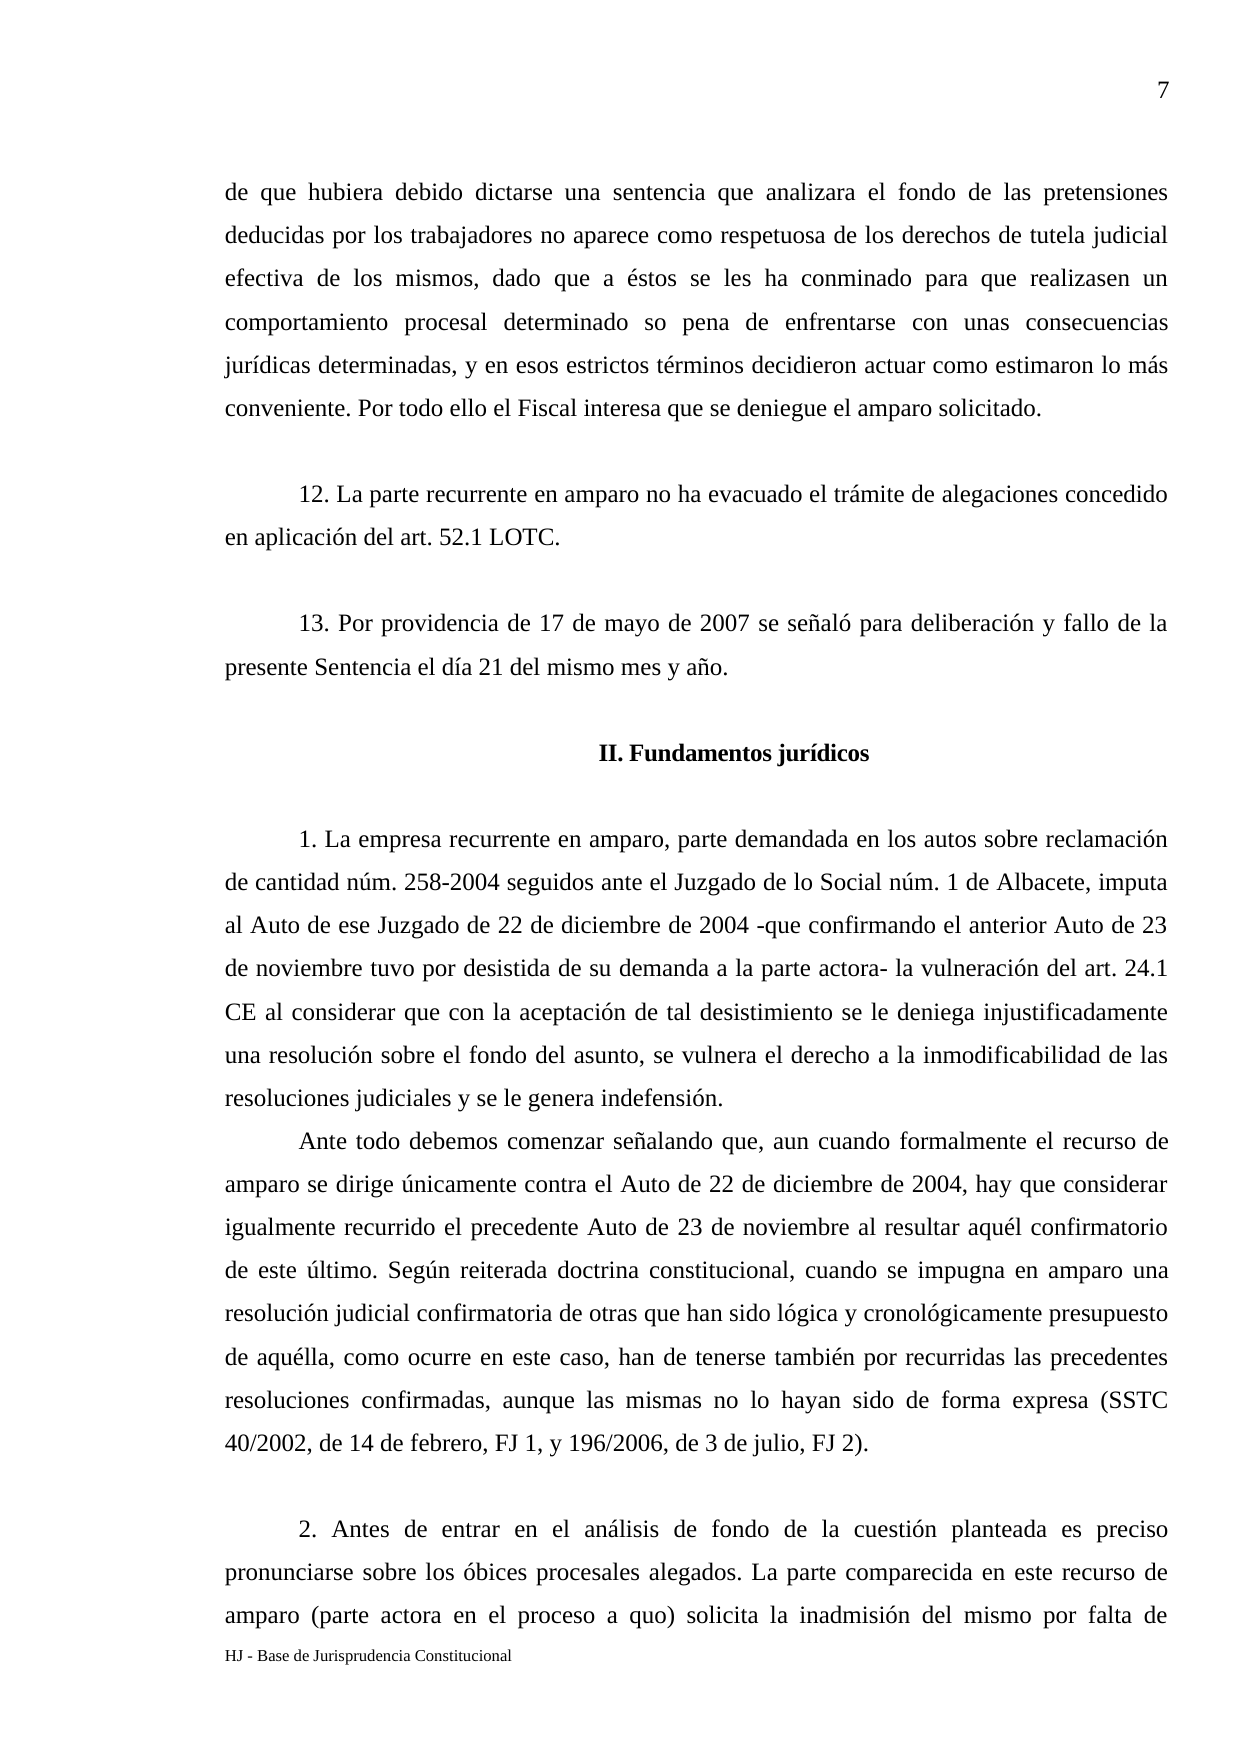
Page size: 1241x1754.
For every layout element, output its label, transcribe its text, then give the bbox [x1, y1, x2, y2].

text 1. La empresa recurrente en amparo, parte demandada en los autos sobre reclamación de cantidad núm. 258-2004 seguidos ante el Juzgado de lo Social núm. 1 de Albacete, imputa al Auto de ese Juzgado de 22 de diciembre de 2004 -que confirmando el anterior Auto de 23 de noviembre tuvo por desistida de su demanda a la parte actora- la vulneración del art. 24.1 CE al considerar que con la aceptación de tal desistimiento se le deniega injustificadamente una resolución sobre el fondo del asunto, se vulnera el derecho a la inmodificabilidad de las resoluciones judiciales y se le genera indefensión. [224, 824, 1169, 1112]
text 13. Por providencia de 17 de mayo de 2007 se señaló para deliberación y fallo de la presente Sentencia el día 21 del mismo mes y año. [224, 608, 1169, 680]
text 12. La parte recurrente en amparo no ha evacuado el trámite de alegaciones concedido en aplicación del art. 52.1 LOTC. [224, 479, 1169, 551]
text Ante todo debemos comenzar señalando que, aun cuando formalmente el recurso de amparo se dirige únicamente contra el Auto de 22 de diciembre de 2004, hay que considerar igualmente recurrido el precedente Auto de 23 de noviembre al resultar aquél confirmatorio de este último. Según reiterada doctrina constitucional, cuando se impugna en amparo una resolución judicial confirmatoria de otras que han sido lógica y cronológicamente presupuesto de aquélla, como ocurre en este caso, han de tenerse también por recurridas las precedentes resoluciones confirmadas, aunque las mismas no lo hayan sido de forma expresa (SSTC 40/2002, de 14 de febrero, FJ 1, y 196/2006, de 3 de julio, FJ 2). [224, 1126, 1169, 1457]
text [224, 1514, 1169, 1629]
subtitle II. Fundamentos jurídicos [224, 738, 1169, 767]
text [224, 177, 1169, 422]
